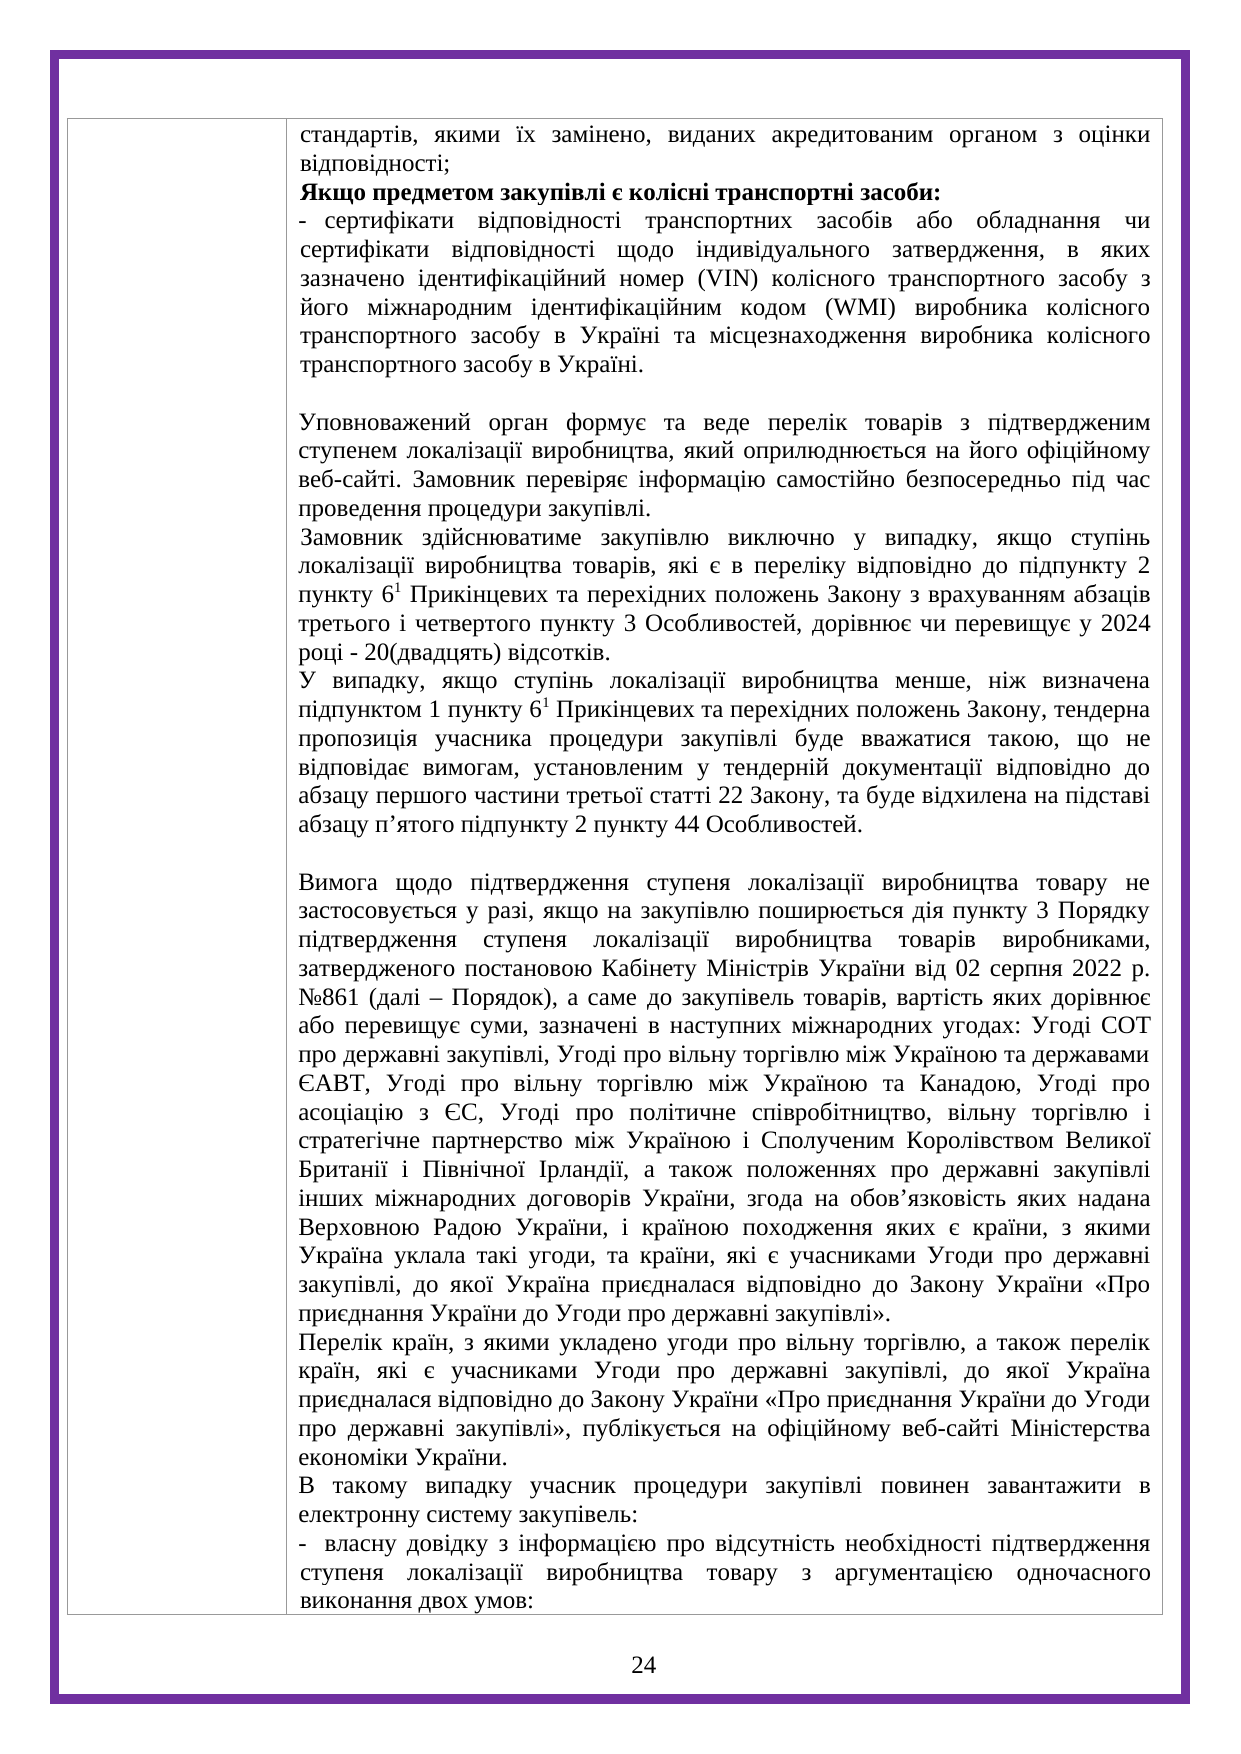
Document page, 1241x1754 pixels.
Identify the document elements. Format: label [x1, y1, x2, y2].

table_cell [287, 119, 1162, 1614]
table_cell [68, 119, 286, 1614]
